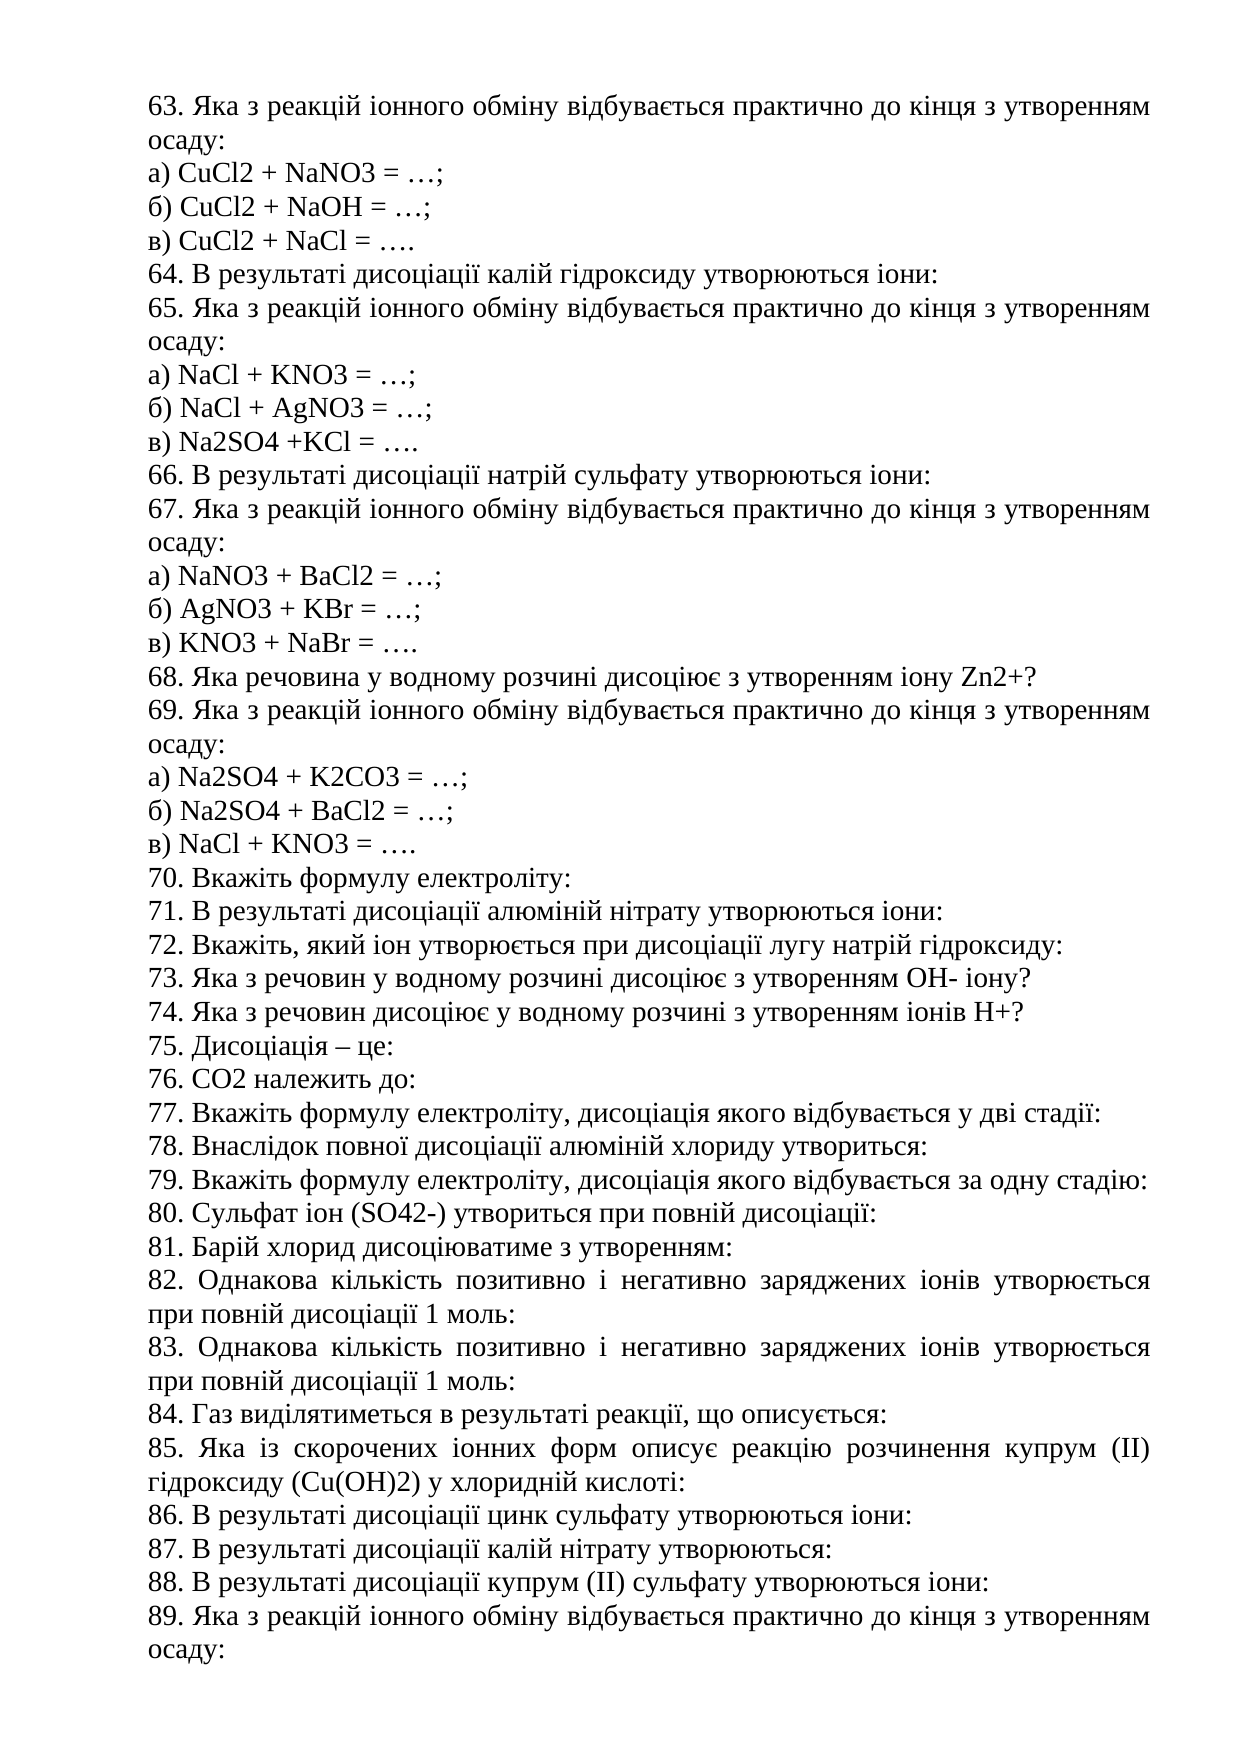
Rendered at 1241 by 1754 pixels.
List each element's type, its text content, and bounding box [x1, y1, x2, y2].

text 79. Вкажіть формулу електроліту, дисоціація якого відбувається за одну стадію: [148, 1162, 1152, 1195]
text 76. СО2 належить до: [148, 1061, 1152, 1095]
text 74. Яка з речовин дисоціює у водному розчині з утворенням іонів Н+? [148, 994, 1152, 1028]
text 83. Однакова кількість позитивно і негативно заряджених іонів утворюється при повній дисоціації 1 моль: [148, 1329, 1152, 1397]
text 78. Внаслідок повної дисоціації алюміній хлориду утвориться: [148, 1128, 1152, 1162]
text б) NaCl + AgNO3 = …; [148, 390, 1152, 424]
text б) AgNO3 + KBr = …; [148, 592, 1152, 625]
text 85. Яка із скорочених іонних форм описує реакцію розчинення купрум (ІІ) гідроксиду (Сu(ОН)2) у хлоридній кислоті: [148, 1430, 1152, 1497]
text 67. Яка з реакцій іонного обміну відбувається практично до кінця з утворенням осаду: [148, 491, 1152, 558]
text 80. Сульфат іон (SO42-) утвориться при повній дисоціації: [148, 1195, 1152, 1229]
text 88. В результаті дисоціації купрум (ІІ) сульфату утворюються іони: [148, 1564, 1152, 1598]
text б) CuCl2 + NaOH = …; [148, 189, 1152, 223]
text а) NaNO3 + BaCl2 = …; [148, 558, 1152, 592]
text 70. Вкажіть формулу електроліту: [148, 860, 1152, 893]
text 89. Яка з реакцій іонного обміну відбувається практично до кінця з утворенням осаду: [148, 1598, 1152, 1665]
text 66. В результаті дисоціації натрій сульфату утворюються іони: [148, 457, 1152, 491]
text в) CuCl2 + NaСl = …. [148, 223, 1152, 256]
text 86. В результаті дисоціації цинк сульфату утворюються іони: [148, 1497, 1152, 1531]
text а) Na2SO4 + K2CO3 = …; [148, 759, 1152, 793]
text в) KNO3 + NaBr = …. [148, 625, 1152, 659]
text в) Na2SO4 +KCl = …. [148, 424, 1152, 457]
text 63. Яка з реакцій іонного обміну відбувається практично до кінця з утворенням осаду: [148, 88, 1152, 156]
text 71. В результаті дисоціації алюміній нітрату утворюються іони: [148, 893, 1152, 927]
text 84. Газ виділятиметься в результаті реакції, що описується: [148, 1397, 1152, 1430]
text 69. Яка з реакцій іонного обміну відбувається практично до кінця з утворенням осаду: [148, 692, 1152, 759]
text б) Na2SO4 + BaCl2 = …; [148, 793, 1152, 826]
text 82. Однакова кількість позитивно і негативно заряджених іонів утворюється при повній дисоціації 1 моль: [148, 1262, 1152, 1329]
text 73. Яка з речовин у водному розчині дисоціює з утворенням ОН- іону? [148, 961, 1152, 994]
text 64. В результаті дисоціації калій гідроксиду утворюються іони: [148, 256, 1152, 290]
text 81. Барій хлорид дисоціюватиме з утворенням: [148, 1229, 1152, 1262]
text 87. В результаті дисоціації калій нітрату утворюються: [148, 1531, 1152, 1564]
text 68. Яка речовина у водному розчині дисоціює з утворенням іону Zn2+? [148, 659, 1152, 692]
text 75. Дисоціація – це: [148, 1028, 1152, 1061]
text 77. Вкажіть формулу електроліту, дисоціація якого відбувається у дві стадії: [148, 1095, 1152, 1128]
text 65. Яка з реакцій іонного обміну відбувається практично до кінця з утворенням осаду: [148, 290, 1152, 357]
text а) CuCl2 + NaNO3 = …; [148, 156, 1152, 189]
text в) NaCl + KNO3 = …. [148, 826, 1152, 860]
text 72. Вкажіть, який іон утворюється при дисоціації лугу натрій гідроксиду: [148, 927, 1152, 961]
text а) NaCl + KNO3 = …; [148, 357, 1152, 390]
